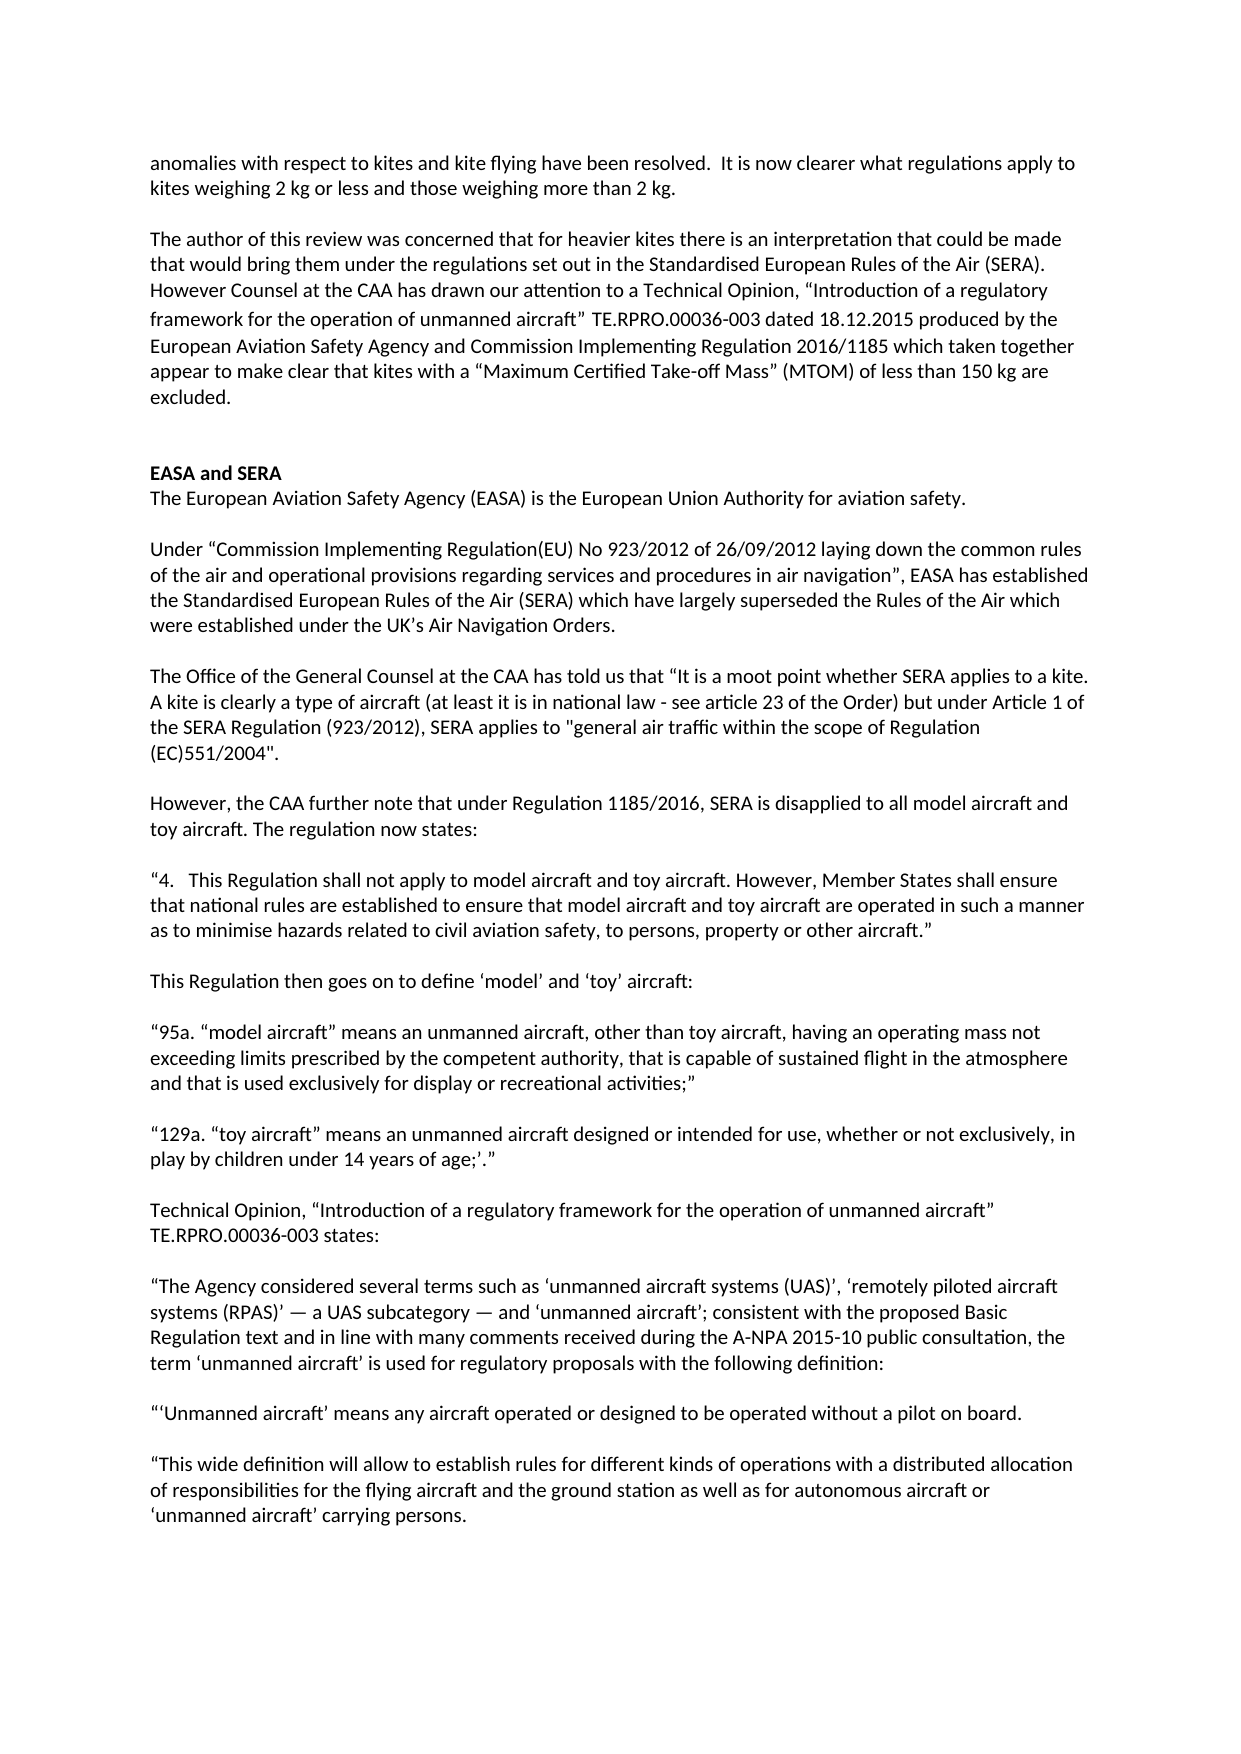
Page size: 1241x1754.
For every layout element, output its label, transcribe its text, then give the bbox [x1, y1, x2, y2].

text “The Agency considered several terms such as ‘unmanned aircraft systems (UAS)’, ‘remotely piloted aircraft systems (RPAS)’ — a UAS subcategory — and ‘unmanned aircraft’; consistent with the proposed Basic Regulation text and in line with many comments received during the A-NPA 2015-10 public consultation, the term ‘unmanned aircraft’ is used for regulatory proposals with the following definition: [150, 1273, 1090, 1375]
text However, the CAA further note that under Regulation 1185/2016, SERA is disapplied to all model aircraft and toy aircraft. The regulation now states: [150, 791, 1090, 841]
text Under “Commission Implementing Regulation(EU) No 923/2012 of 26/09/2012 laying down the common rules of the air and operational provisions regarding services and procedures in air navigation”, EASA has established the Standardised European Rules of the Air (SERA) which have largely superseded the Rules of the Air which were established under the UK’s Air Navigation Orders. [150, 536, 1090, 638]
text “‘Unmanned aircraft’ means any aircraft operated or designed to be operated without a pilot on board. [150, 1401, 1090, 1426]
text This Regulation then goes on to define ‘model’ and ‘toy’ aircraft: [150, 968, 1090, 994]
text The author of this review was concerned that for heavier kites there is an interpretation that could be made that would bring them under the regulations set out in the Standardised European Rules of the Air (SERA). However Counsel at the CAA has drawn our attention to a Technical Opinion, “Introduction of a regulatory framework for the operation of unmanned aircraft” TE.RPRO.00036-003 dated 18.12.2015 produced by the European Aviation Safety Agency and Commission Implementing Regulation 2016/1185 which taken together appear to make clear that kites with a “Maximum Certified Take-off Mass” (MTOM) of less than 150 kg are excluded. [150, 226, 1090, 409]
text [150, 150, 1090, 201]
text EASA and SERA [150, 460, 1090, 486]
text “95a. “model aircraft” means an unmanned aircraft, other than toy aircraft, having an operating mass not exceeding limits prescribed by the competent authority, that is capable of sustained flight in the atmosphere and that is used exclusively for display or recreational activities;” [150, 1019, 1090, 1096]
text “4. This Regulation shall not apply to model aircraft and toy aircraft. However, Member States shall ensure that national rules are established to ensure that model aircraft and toy aircraft are operated in such a manner as to minimise hazards related to civil aviation safety, to persons, property or other aircraft.” [150, 867, 1090, 943]
text The Office of the General Counsel at the CAA has told us that “It is a moot point whether SERA applies to a kite. A kite is clearly a type of aircraft (at least it is in national law - see article 23 of the Order) but under Article 1 of the SERA Regulation (923/2012), SERA applies to "general air traffic within the scope of Regulation (EC)551/2004". [150, 663, 1090, 765]
text The European Aviation Safety Agency (EASA) is the European Union Authority for aviation safety. [150, 486, 1090, 511]
text Technical Opinion, “Introduction of a regulatory framework for the operation of unmanned aircraft” TE.RPRO.00036-003 states: [150, 1197, 1090, 1248]
text “129a. “toy aircraft” means an unmanned aircraft designed or intended for use, whether or not exclusively, in play by children under 14 years of age;’.” [150, 1121, 1090, 1172]
text “This wide definition will allow to establish rules for different kinds of operations with a distributed allocation of responsibilities for the flying aircraft and the ground station as well as for autonomous aircraft or ‘unmanned aircraft’ carrying persons. [150, 1451, 1090, 1528]
